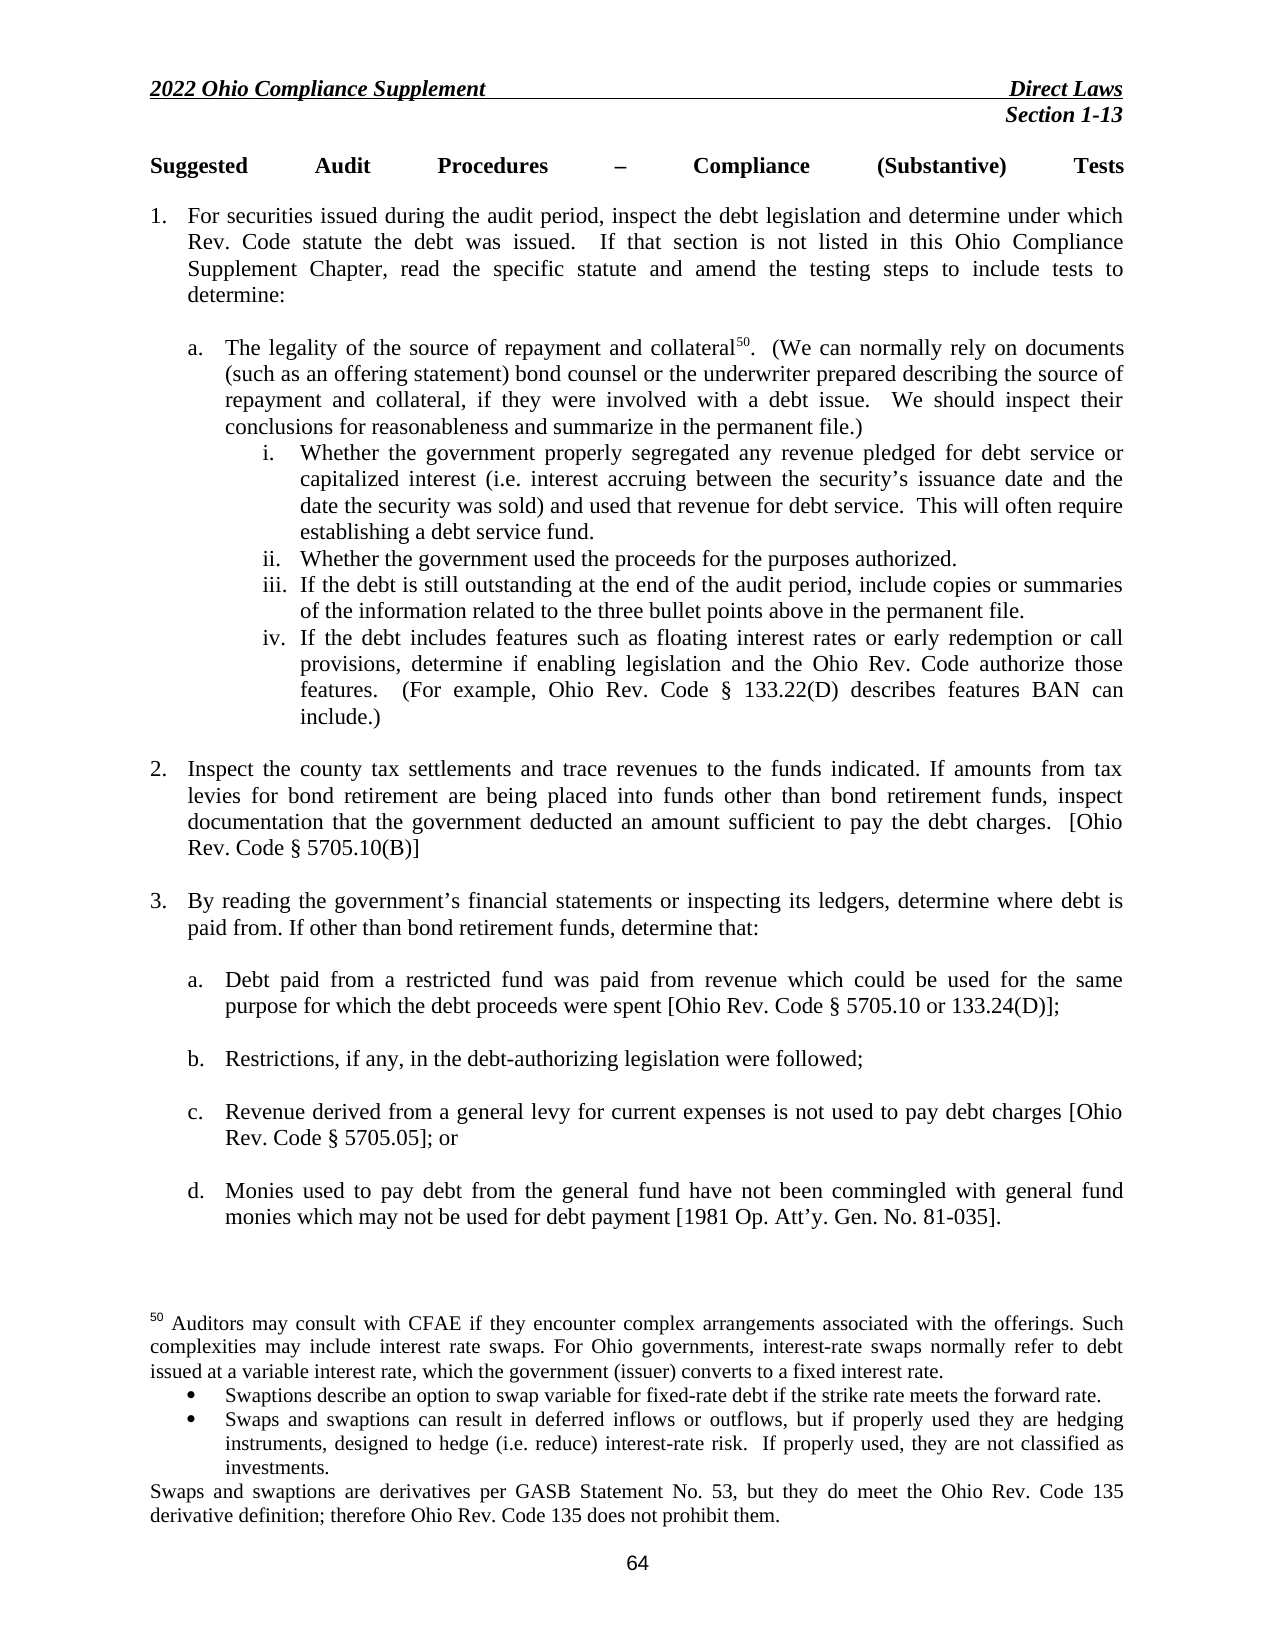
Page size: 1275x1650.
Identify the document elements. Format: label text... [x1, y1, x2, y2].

list The legality of the source of repayment and collateral. (We can normally rely on documents (such as an offering statement) bond counsel or the underwriter prepared describing the source of repayment and collateral, if they were involved with a debt issue. We should inspect their conclusions for reasonableness and summarize in the permanent file.) [187, 334, 1125, 439]
list Whether the government used the proceeds for the purposes authorized. [262, 544, 1125, 571]
list If the debt is still outstanding at the end of the audit period, include copies or summaries of the information related to the three bullet points above in the permanent file. [262, 571, 1125, 624]
list If the debt includes features such as floating interest rates or early redemption or call provisions, determine if enabling legislation and the Ohio Rev. Code authorize those features. (For example, Ohio Rev. Code § 133.22(D) describes features BAN can include.) [262, 624, 1125, 729]
list Monies used to pay debt from the general fund have not been commingled with general fund monies which may not be used for debt payment [1981 Op. Att’y. Gen. No. 81-035]. [187, 1177, 1125, 1230]
list Inspect the county tax settlements and trace revenues to the funds indicated. If amounts from tax levies for bond retirement are being placed into funds other than bond retirement funds, inspect documentation that the government deducted an amount sufficient to pay the debt charges. [Ohio Rev. Code § 5705.10(B)] [150, 755, 1125, 861]
list By reading the government’s financial statements or inspecting its ledgers, determine where debt is paid from. If other than bond retirement funds, determine that: [150, 887, 1125, 940]
text Suggested Audit Procedures – Compliance (Substantive) Tests [150, 152, 1125, 202]
list For securities issued during the audit period, inspect the debt legislation and determine under which Rev. Code statute the debt was issued. If that section is not listed in this Ohio Compliance Supplement Chapter, read the specific statute and amend the testing steps to include tests to determine: [150, 202, 1125, 307]
list Revenue derived from a general levy for current expenses is not used to pay debt charges [Ohio Rev. Code § 5705.05]; or [187, 1098, 1125, 1151]
list Restrictions, if any, in the debt-authorizing legislation were followed; [187, 1045, 1125, 1072]
list Debt paid from a restricted fund was paid from revenue which could be used for the same purpose for which the debt proceeds were spent [Ohio Rev. Code § 5705.10 or 133.24(D)]; [187, 966, 1125, 1019]
list Whether the government properly segregated any revenue pledged for debt service or capitalized interest (i.e. interest accruing between the security’s issuance date and the date the security was sold) and used that revenue for debt service. This will often require establishing a debt service fund. [262, 439, 1125, 544]
